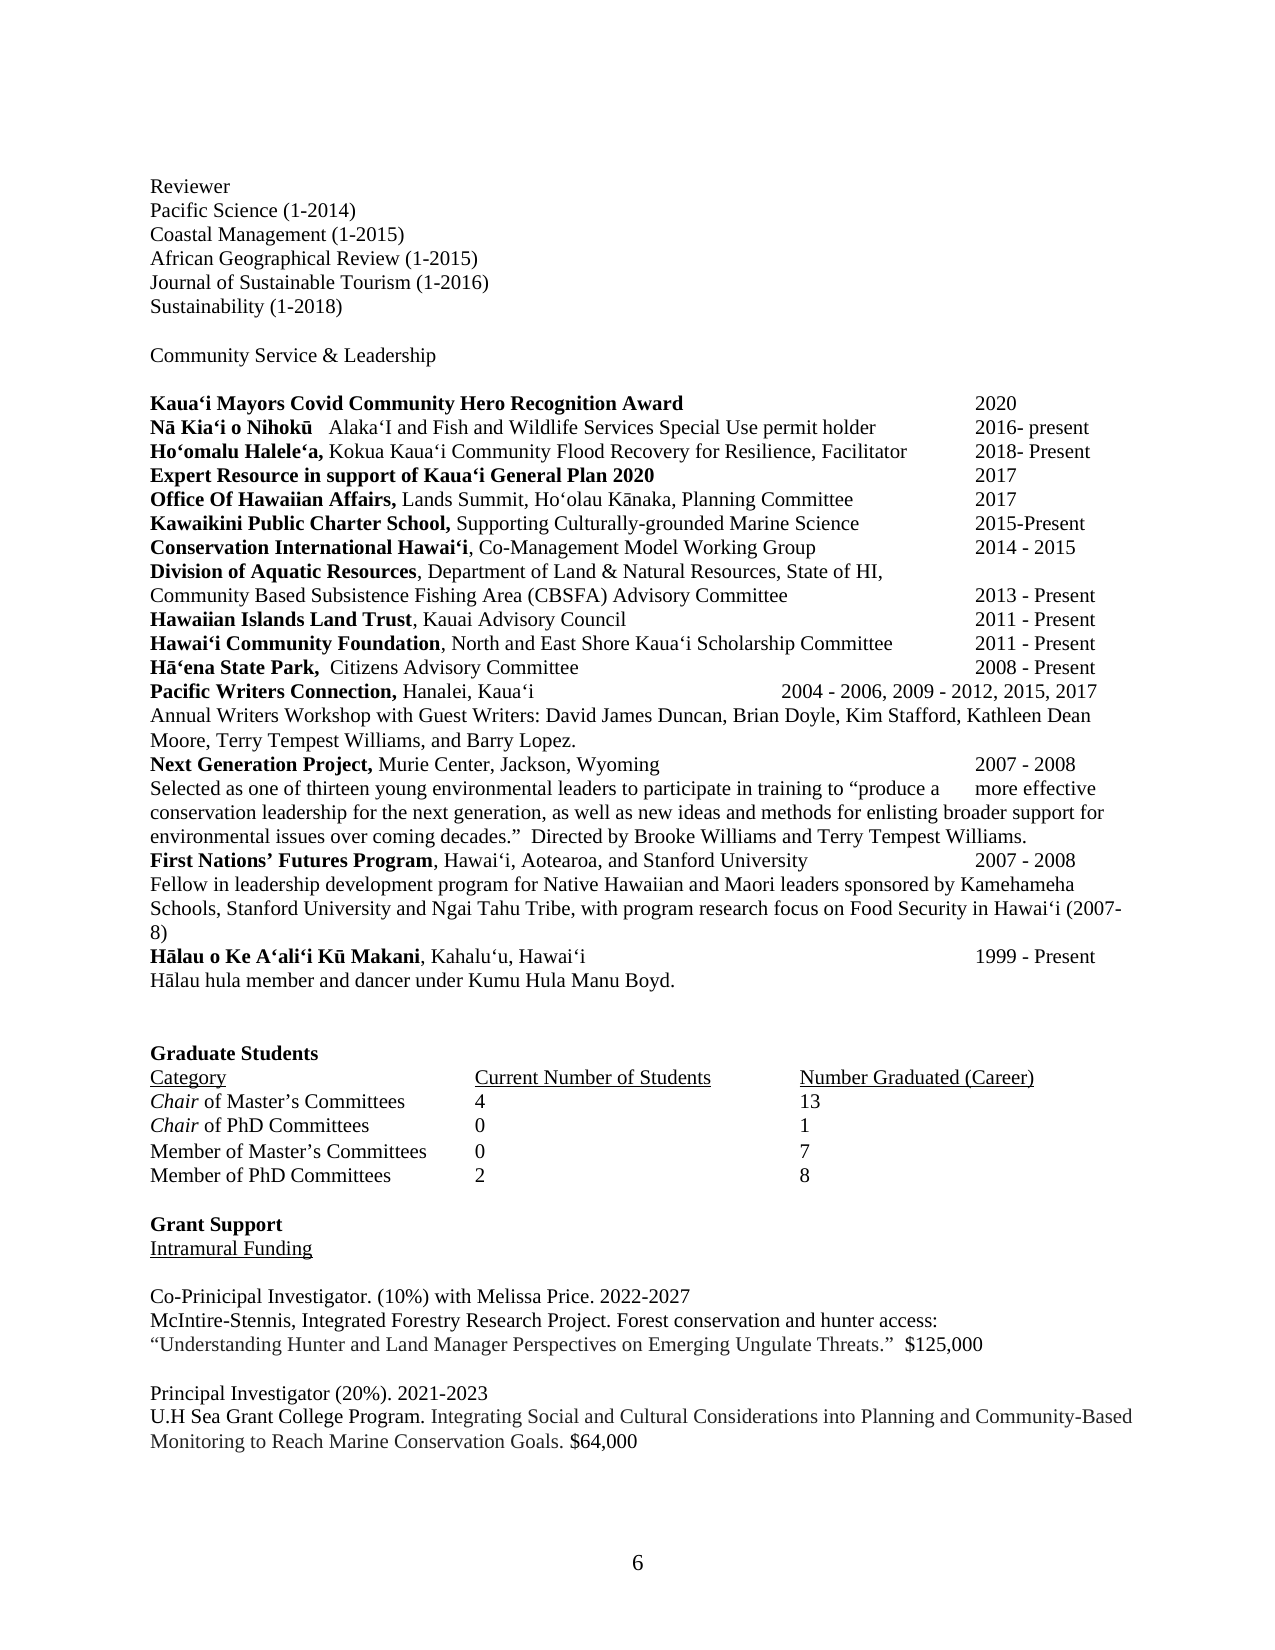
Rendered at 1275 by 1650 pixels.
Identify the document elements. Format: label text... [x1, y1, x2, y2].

text Pacific Science (1-2014) [150, 198, 1125, 222]
text Hāʻena State Park, Citizens Advisory Committee 2008 - Present [150, 655, 1125, 679]
text Kawaikini Public Charter School, Supporting Culturally-grounded Marine Science 2015-Present [150, 511, 1125, 535]
text Graduate Students [150, 1041, 1125, 1065]
text Expert Resource in support of Kauaʻi General Plan 2020 2017 [150, 463, 1125, 487]
text Hoʻomalu Haleleʻa, Kokua Kauaʻi Community Flood Recovery for Resilience, Facilitator 2018- Present [150, 439, 1125, 463]
text Next Generation Project, Murie Center, Jackson, Wyoming 2007 - 2008 [150, 752, 1125, 776]
table_header Number Graduated (Career) [788, 1065, 1113, 1089]
text “Understanding Hunter and Land Manager Perspectives on Emerging Ungulate Threats.” $125,000 [899, 1332, 1162, 1356]
table_cell 7 [788, 1139, 1113, 1163]
text Nā Kiaʻi o Nihokū AlakaʻI and Fish and Wildlife Services Special Use permit holder 2016- present [150, 415, 1125, 439]
table_cell 8 [788, 1163, 1113, 1187]
table_cell 2 [463, 1163, 788, 1187]
text Community Based Subsistence Fishing Area (CBSFA) Advisory Committee 2013 - Present [150, 583, 1125, 607]
text Coastal Management (1-2015) [150, 222, 1125, 246]
table_cell Member of Master’s Committees [139, 1139, 463, 1163]
table_cell Chair of Master’s Committees [139, 1089, 463, 1113]
text Hawaiʻi Community Foundation, North and East Shore Kauaʻi Scholarship Committee 2011 - Present [150, 631, 1125, 655]
text Hālau o Ke Aʻaliʻi Kū Makani, Kahaluʻu, Hawaiʻi 1999 - Present [150, 944, 1125, 968]
table_header Current Number of Students [463, 1065, 788, 1089]
table_cell Member of PhD Committees [139, 1163, 463, 1187]
text Division of Aquatic Resources, Department of Land & Natural Resources, State of HI, [150, 559, 1125, 583]
text Fellow in leadership development program for Native Hawaiian and Maori leaders sponsored by Kamehameha Schools, Stanford University and Ngai Tahu Tribe, with program research focus on Food Security in Hawaiʻi (2007-8) [150, 872, 1125, 944]
text Community Service & Leadership [150, 342, 1125, 367]
table_cell 4 [463, 1089, 788, 1113]
table_cell 1 [788, 1114, 1113, 1139]
text Grant Support [150, 1212, 1125, 1236]
text U.H Sea Grant College Program. Integrating Social and Cultural Considerations into Planning and Community-Based Monitoring to Reach Marine Conservation Goals. $64,000 [150, 1404, 1162, 1453]
table_cell Chair of PhD Committees [139, 1114, 463, 1139]
table_cell 13 [788, 1089, 1113, 1113]
table_cell 0 [463, 1139, 788, 1163]
text Intramural Funding [150, 1236, 1125, 1260]
text Reviewer [150, 174, 1125, 198]
text Annual Writers Workshop with Guest Writers: David James Duncan, Brian Doyle, Kim Stafford, Kathleen Dean Moore, Terry Tempest Williams, and Barry Lopez. [150, 703, 1125, 752]
text Conservation International Hawaiʻi, Co-Management Model Working Group 2014 - 2015 [150, 535, 1125, 559]
text Journal of Sustainable Tourism (1-2016) [150, 270, 1125, 294]
text Sustainability (1-2018) [150, 294, 1125, 318]
text Pacific Writers Connection, Hanalei, Kauaʻi 2004 - 2006, 2009 - 2012, 2015, 2017 [150, 679, 1125, 703]
table_header Category [139, 1065, 463, 1089]
text First Nations’ Futures Program, Hawaiʻi, Aotearoa, and Stanford University 2007 - 2008 [150, 848, 1125, 872]
text McIntire-Stennis, Integrated Forestry Research Project. Forest conservation and hunter access: [150, 1308, 1125, 1332]
text Co-Prinicipal Investigator. (10%) with Melissa Price. 2022-2027 [150, 1284, 1125, 1308]
text Selected as one of thirteen young environmental leaders to participate in training to “produce a more effective conservation leadership for the next generation, as well as new ideas and methods for enlisting broader support for environmental issues over coming decades.” Directed by Brooke Williams and Terry Tempest Williams. [150, 776, 1125, 848]
text Hawaiian Islands Land Trust, Kauai Advisory Council 2011 - Present [150, 607, 1125, 631]
table_cell 0 [463, 1114, 788, 1139]
text Hālau hula member and dancer under Kumu Hula Manu Boyd. [150, 968, 1125, 992]
text African Geographical Review (1-2015) [150, 246, 1125, 270]
text Principal Investigator (20%). 2021-2023 [150, 1380, 1162, 1404]
text Office Of Hawaiian Affairs, Lands Summit, Hoʻolau Kānaka, Planning Committee 2017 [150, 487, 1125, 511]
text Kauaʻi Mayors Covid Community Hero Recognition Award 2020 [150, 391, 1125, 415]
